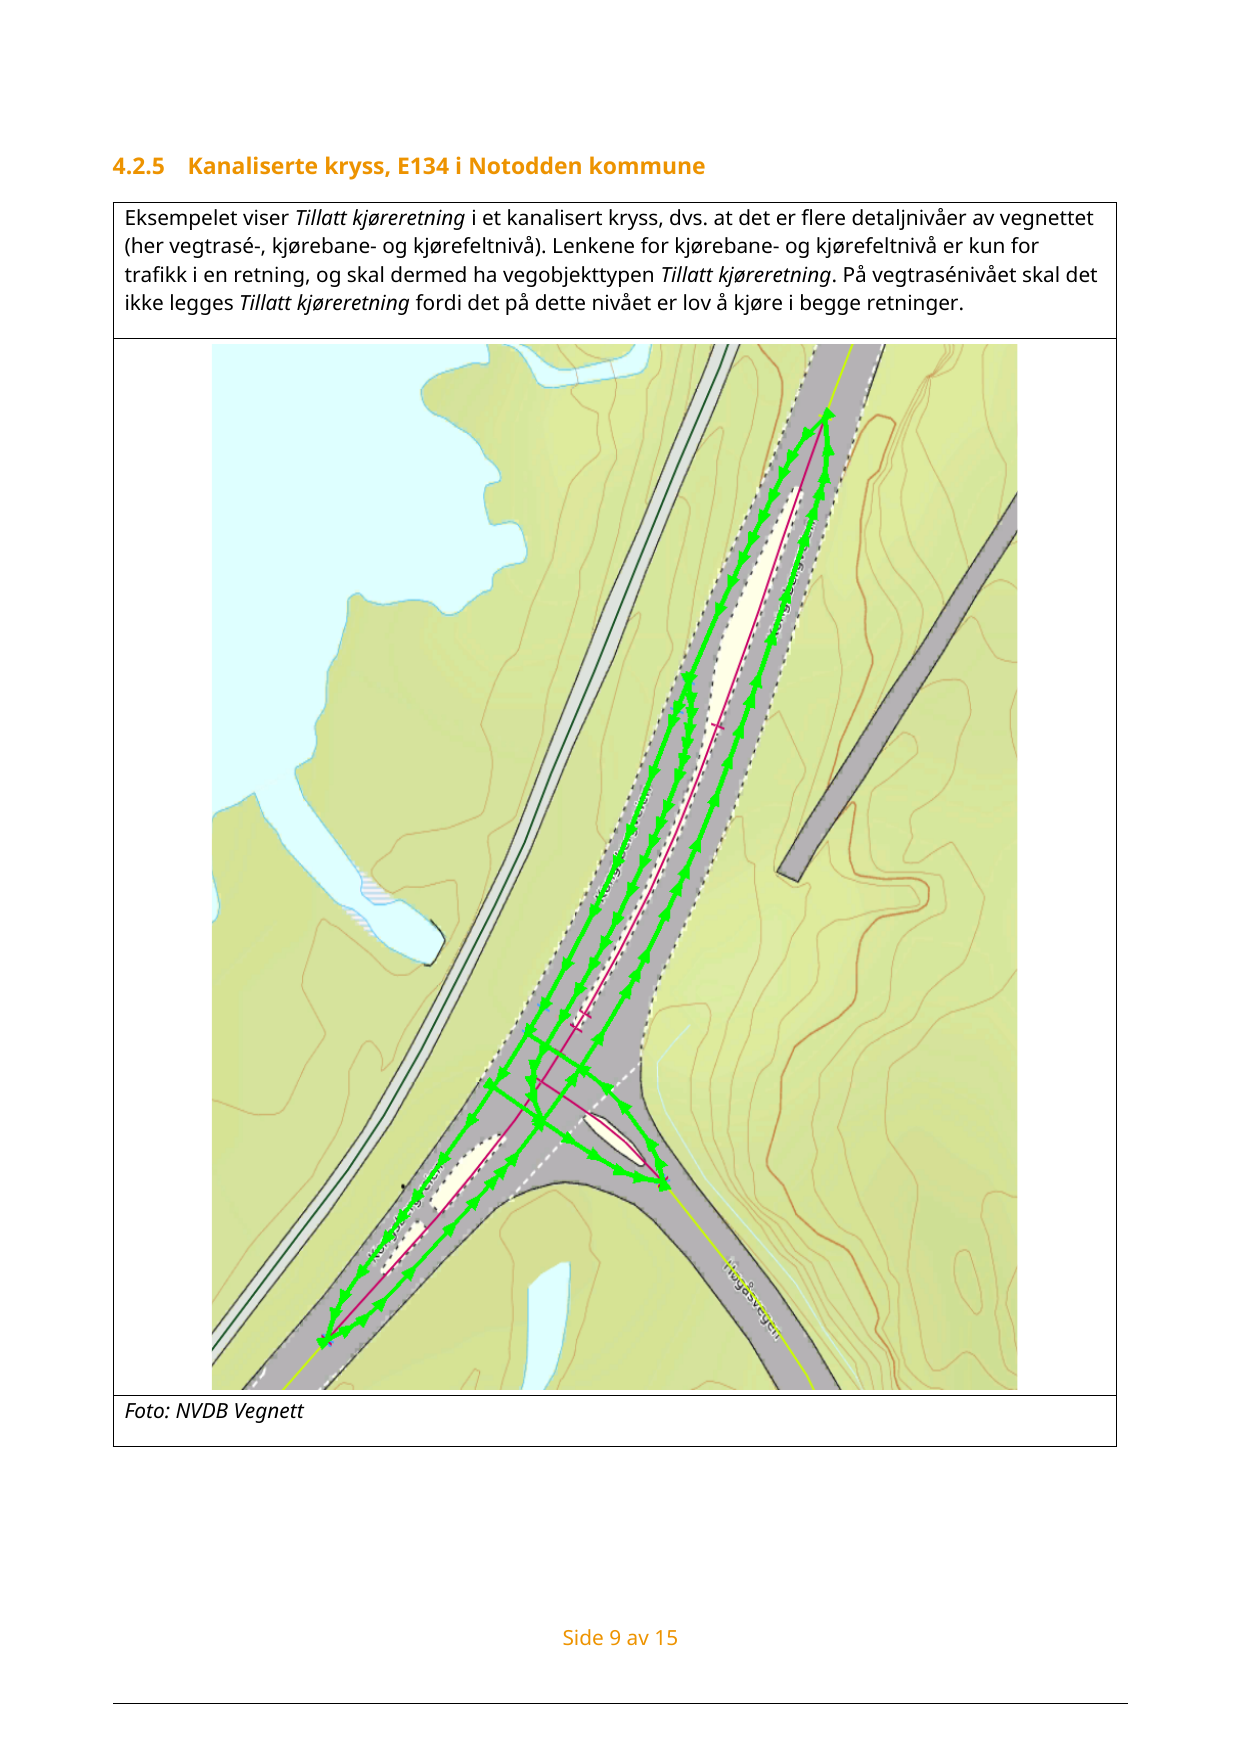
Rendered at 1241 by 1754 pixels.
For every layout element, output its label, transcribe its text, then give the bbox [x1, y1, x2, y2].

subtitle Kanaliserte kryss, E134 i Notodden kommune [112, 150, 1128, 181]
picture [211, 344, 1018, 1390]
table_header Eksempelet viser Tillatt kjøreretning i et kanalisert kryss, dvs. at det er flere detaljnivåer av vegnettet (her vegtrasé-, kjørebane- og kjørefeltnivå). Lenkene for kjørebane- og kjørefeltnivå er kun for trafikk i en retning, og skal dermed ha vegobjekttypen Tillatt kjøreretning. På vegtrasénivået skal det ikke legges Tillatt kjøreretning fordi det på dette nivået er lov å kjøre i begge retninger. [114, 203, 1116, 338]
table_cell Foto: NVDB Vegnett [114, 1396, 1116, 1446]
table_cell [114, 339, 1116, 1395]
